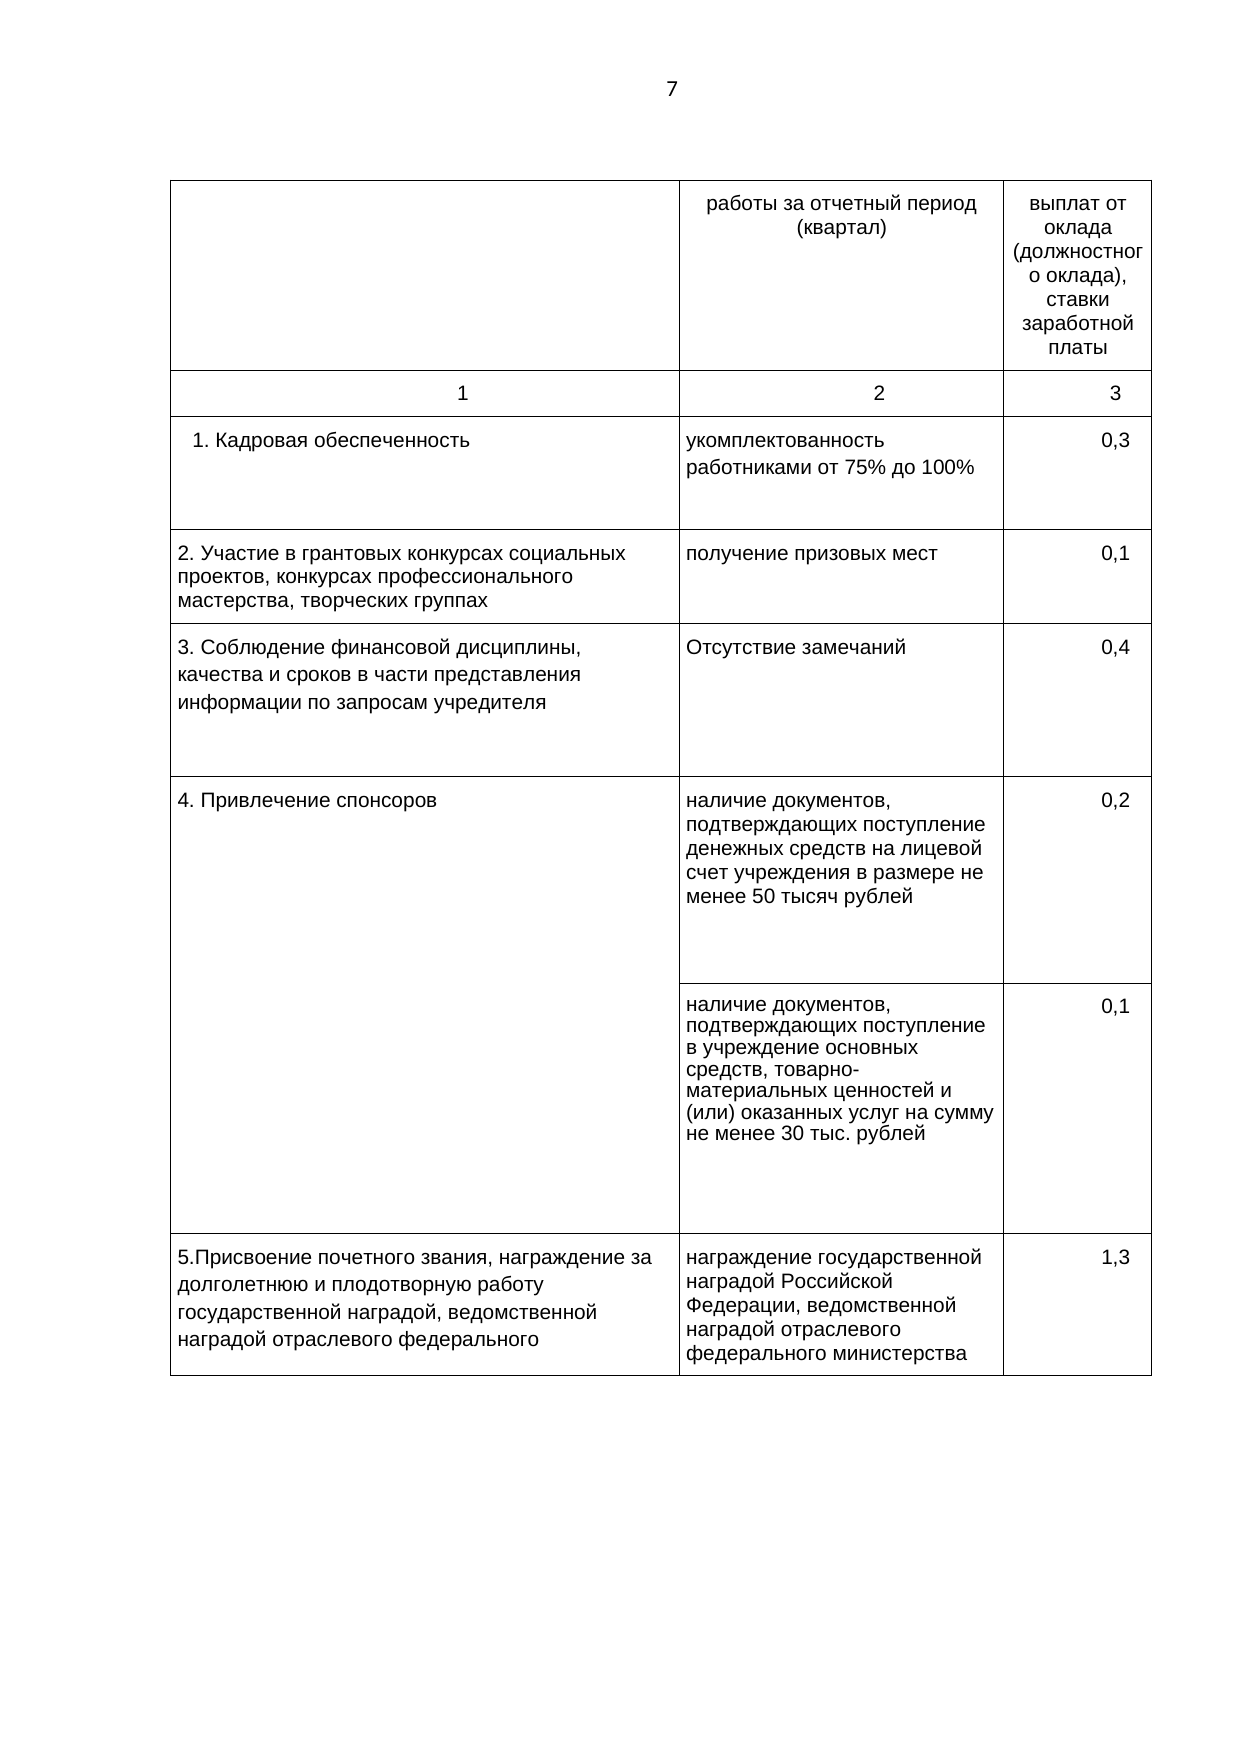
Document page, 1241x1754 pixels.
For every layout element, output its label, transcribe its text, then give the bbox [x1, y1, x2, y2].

table_cell Отсутствие замечаний [680, 624, 1003, 776]
table_cell наличие документов, подтверждающих поступление в учреждение основных средств, товарно- материальных ценностей и (или) оказанных услуг на сумму не менее 30 тыс. рублей [680, 984, 1003, 1233]
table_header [171, 181, 679, 369]
table_cell 0,4 [1004, 624, 1151, 776]
table_cell укомплектованность работниками от 75% до 100% [680, 417, 1003, 529]
table_cell 3. Соблюдение финансовой дисциплины, качества и сроков в части представления информации по запросам учредителя [171, 624, 679, 776]
table_cell 0,1 [1004, 984, 1151, 1233]
table_cell 0,3 [1004, 417, 1151, 529]
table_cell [171, 1234, 679, 1375]
table_cell 2. Участие в грантовых конкурсах социальных проектов, конкурсах профессионального мастерства, творческих группах [171, 530, 679, 623]
table_cell 2 [680, 371, 1003, 416]
table_cell 1,3 [1004, 1234, 1151, 1375]
table_cell 4. Привлечение спонсоров [171, 777, 679, 1233]
table_cell награждение государственной наградой Российской Федерации, ведомственной наградой отраслевого федерального министерства [680, 1234, 1003, 1375]
table_cell получение призовых мест [680, 530, 1003, 623]
table_cell наличие документов, подтверждающих поступление денежных средств на лицевой счет учреждения в размере не менее 50 тысяч рублей [680, 777, 1003, 982]
table_cell 1 [171, 371, 679, 416]
table_cell 1. Кадровая обеспеченность [171, 417, 679, 529]
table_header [1004, 181, 1151, 369]
table_cell 0,2 [1004, 777, 1151, 982]
table_cell 0,1 [1004, 530, 1151, 623]
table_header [680, 181, 1003, 369]
table_cell 3 [1004, 371, 1151, 416]
